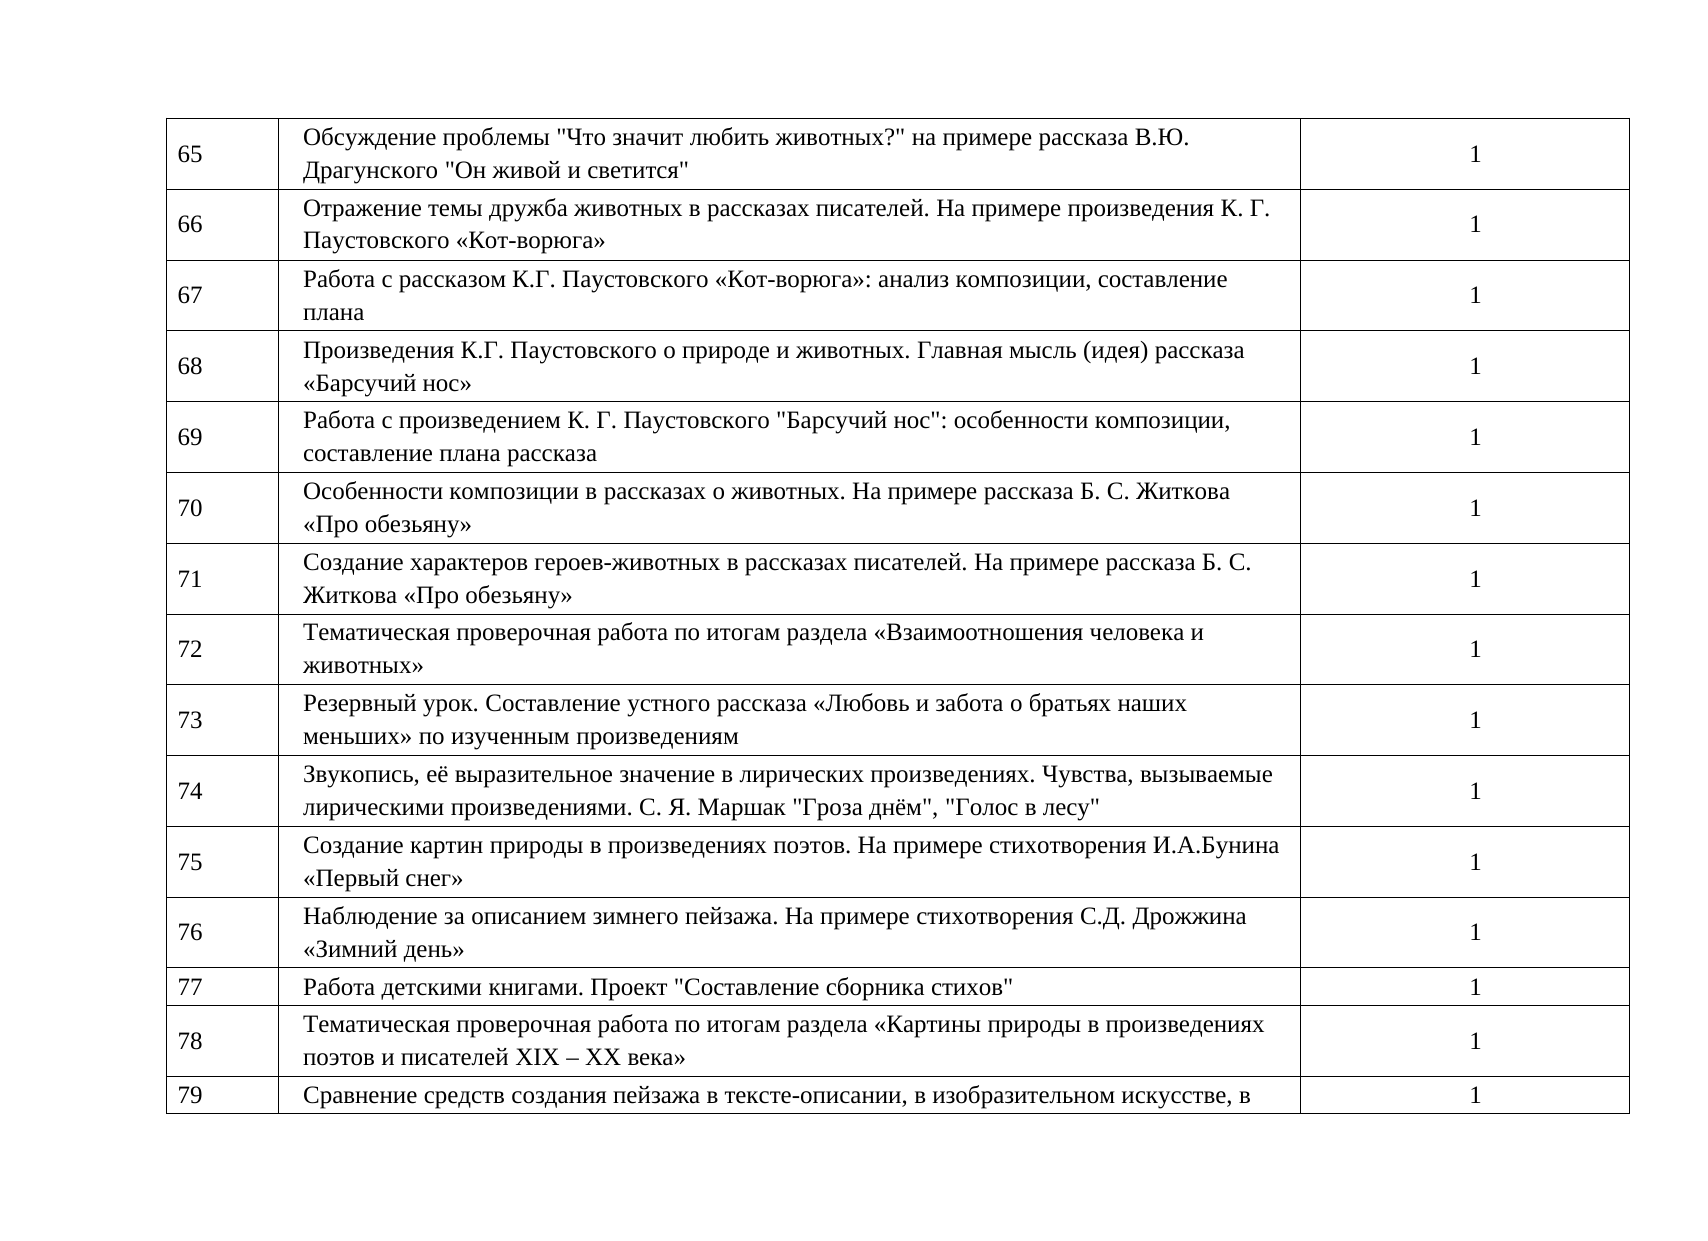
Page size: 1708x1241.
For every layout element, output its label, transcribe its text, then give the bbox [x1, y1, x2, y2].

table_cell Тематическая проверочная работа по итогам раздела «Картины природы в произведениях поэтов и писателей ХIХ – ХХ века» [279, 1006, 1300, 1076]
table_cell 1 [1301, 968, 1629, 1005]
table_cell 66 [167, 190, 278, 259]
table_cell 1 [1301, 756, 1629, 826]
table_header 65 [167, 119, 278, 188]
table_cell 70 [167, 473, 278, 542]
table_cell 79 [167, 1077, 278, 1113]
table_cell Произведения К.Г. Паустовского о природе и животных. Главная мысль (идея) рассказа «Барсучий нос» [279, 331, 1300, 401]
table_cell Отражение темы дружба животных в рассказах писателей. На примере произведения К. Г. Паустовского «Кот-ворюга» [279, 190, 1300, 259]
table_cell 78 [167, 1006, 278, 1076]
table_cell 71 [167, 544, 278, 613]
table_cell Работа с рассказом К.Г. Паустовского «Кот-ворюга»: анализ композиции, составление плана [279, 261, 1300, 330]
table_cell 1 [1301, 402, 1629, 472]
table_cell 1 [1301, 615, 1629, 684]
table_cell 68 [167, 331, 278, 401]
table_cell 1 [1301, 685, 1629, 755]
table_cell 1 [1301, 331, 1629, 401]
table_cell 69 [167, 402, 278, 472]
table_cell Работа детскими книгами. Проект "Составление сборника стихов" [279, 968, 1300, 1005]
table_cell 1 [1301, 827, 1629, 896]
table_cell Резервный урок. Составление устного рассказа «Любовь и забота о братьях наших меньших» по изученным произведениям [279, 685, 1300, 755]
table_cell 1 [1301, 898, 1629, 967]
table_cell 77 [167, 968, 278, 1005]
table_cell 1 [1301, 261, 1629, 330]
table_cell 72 [167, 615, 278, 684]
table_cell Звукопись, её выразительное значение в лирических произведениях. Чувства, вызываемые лирическими произведениями. С. Я. Маршак "Гроза днём", "Голос в лесу" [279, 756, 1300, 826]
table_cell 1 [1301, 1006, 1629, 1076]
table_cell 1 [1301, 1077, 1629, 1113]
table_cell 1 [1301, 190, 1629, 259]
table_header 1 [1301, 119, 1629, 188]
table_cell 1 [1301, 473, 1629, 542]
table_cell Работа c произведением К. Г. Паустовского "Барсучий нос": особенности композиции, составление плана рассказа [279, 402, 1300, 472]
table_cell 76 [167, 898, 278, 967]
table_cell Создание картин природы в произведениях поэтов. На примере стихотворения И.А.Бунина «Первый снег» [279, 827, 1300, 896]
table_cell Сравнение средств создания пейзажа в тексте-описании, в изобразительном искусстве, в [279, 1077, 1300, 1113]
table_cell Создание характеров героев-животных в рассказах писателей. На примере рассказа Б. С. Житкова «Про обезьяну» [279, 544, 1300, 613]
table_cell 1 [1301, 544, 1629, 613]
table_cell 74 [167, 756, 278, 826]
table_cell 67 [167, 261, 278, 330]
table_header Обсуждение проблемы "Что значит любить животных?" на примере рассказа В.Ю. Драгунского "Он живой и светится" [279, 119, 1300, 188]
table_cell 75 [167, 827, 278, 896]
table_cell Тематическая проверочная работа по итогам раздела «Взаимоотношения человека и животных» [279, 615, 1300, 684]
table_cell Наблюдение за описанием зимнего пейзажа. На примере стихотворения С.Д. Дрожжина «Зимний день» [279, 898, 1300, 967]
table_cell 73 [167, 685, 278, 755]
table_cell Особенности композиции в рассказах о животных. На примере рассказа Б. С. Житкова «Про обезьяну» [279, 473, 1300, 542]
